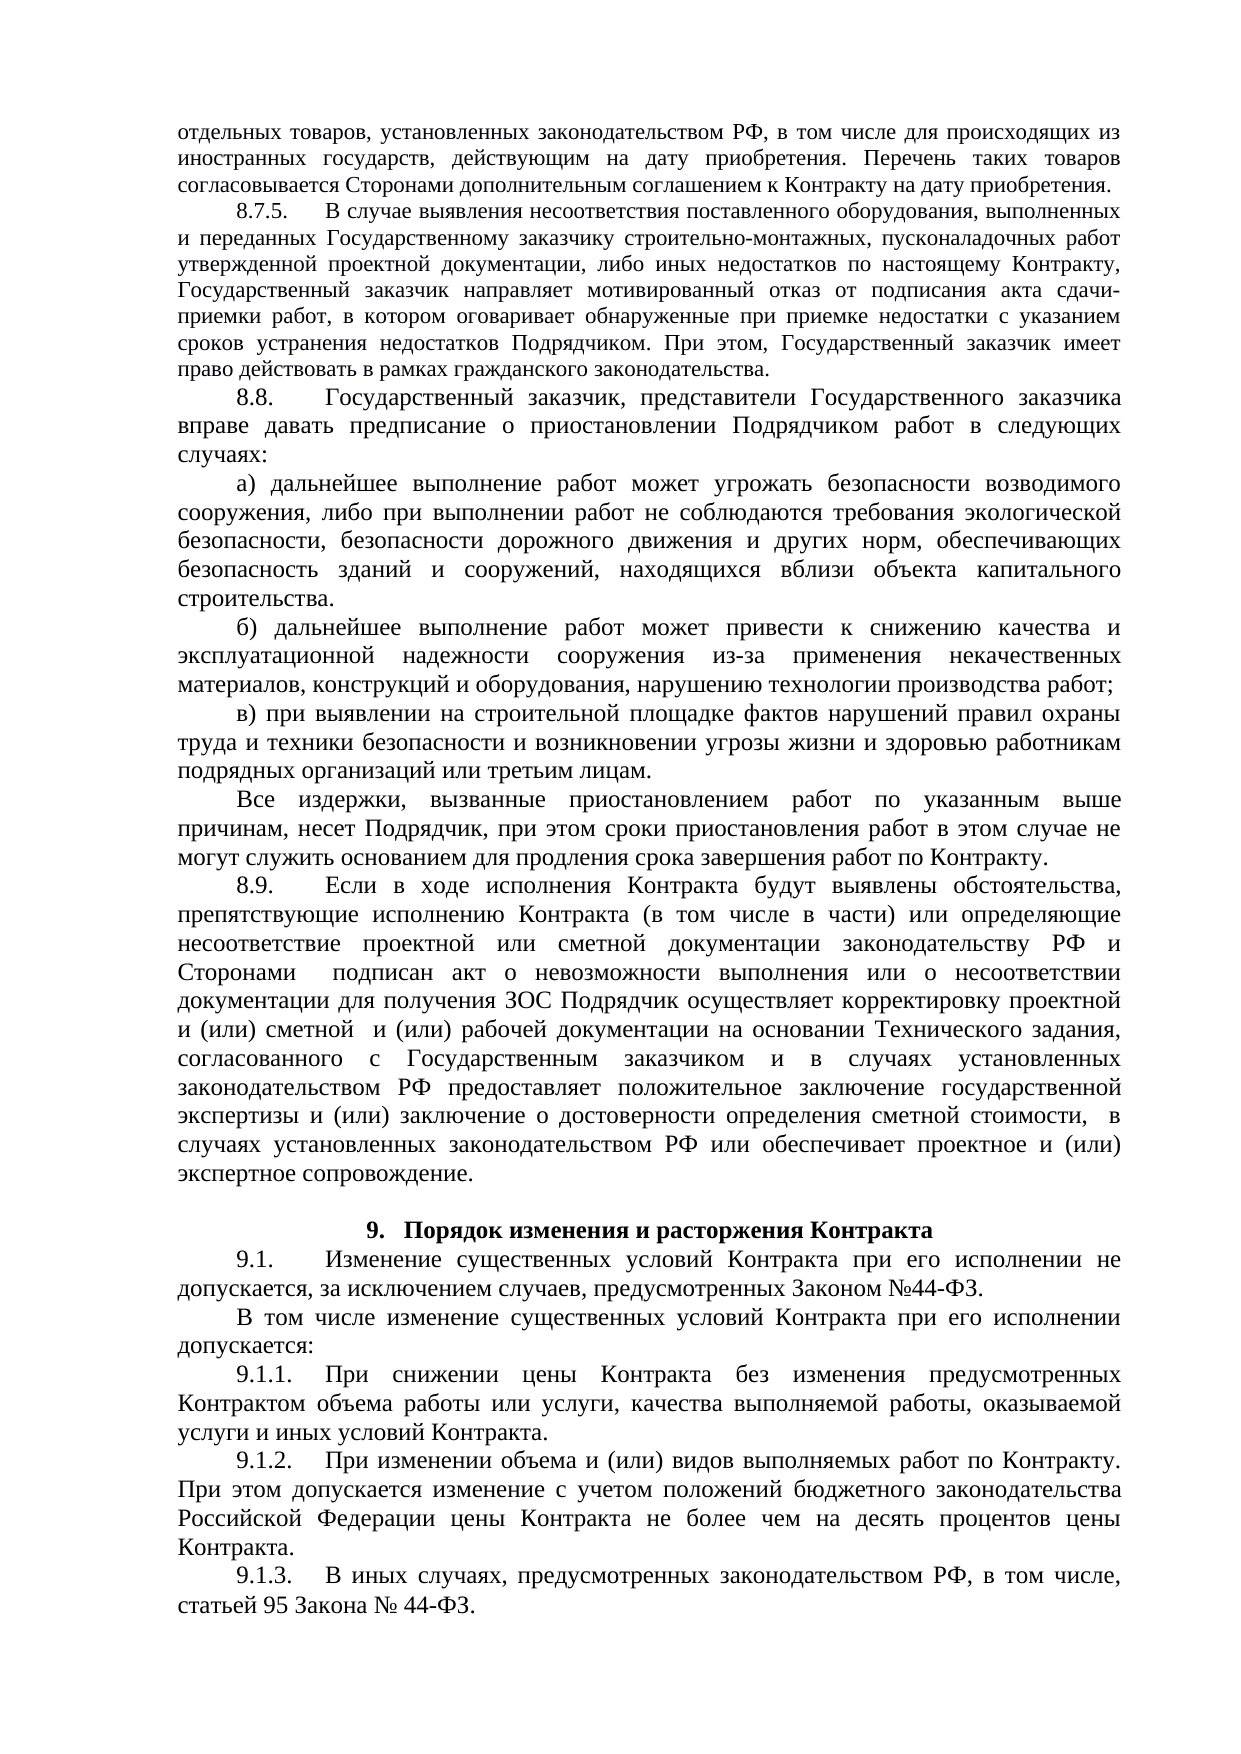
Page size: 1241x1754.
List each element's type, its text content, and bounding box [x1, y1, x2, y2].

list Государственный заказчик, представители Государственного заказчика вправе давать предписание о приостановлении Подрядчиком работ в следующих случаях: [177, 382, 1122, 468]
list В случае выявления несоответствия поставленного оборудования, выполненных и переданных Государственному заказчику строительно-монтажных, пусконаладочных работ утвержденной проектной документации, либо иных недостатков по настоящему Контракту, Государственный заказчик направляет мотивированный отказ от подписания акта сдачи-приемки работ, в котором оговаривает обнаруженные при приемке недостатки с указанием сроков устранения недостатков Подрядчиком. При этом, Государственный заказчик имеет право действовать в рамках гражданского законодательства. [177, 197, 1122, 382]
text б) дальнейшее выполнение работ может привести к снижению качества и эксплуатационной надежности сооружения из-за применения некачественных материалов, конструкций и оборудования, нарушению технологии производства работ; [177, 612, 1122, 698]
list Если в ходе исполнения Контракта будут выявлены обстоятельства, препятствующие исполнению Контракта (в том числе в части) или определяющие несоответствие проектной или сметной документации законодательству РФ и Сторонами подписан акт о невозможности выполнения или о несоответствии документации для получения ЗОС Подрядчик осуществляет корректировку проектной и (или) сметной и (или) рабочей документации на основании Технического задания, согласованного с Государственным заказчиком и в случаях установленных законодательством РФ предоставляет положительное заключение государственной экспертизы и (или) заключение о достоверности определения сметной стоимости, в случаях установленных законодательством РФ или обеспечивает проектное и (или) экспертное сопровождение. [177, 870, 1122, 1187]
list Изменение существенных условий Контракта при его исполнении не допускается, за исключением случаев, предусмотренных Законом №44-ФЗ. [177, 1244, 1122, 1302]
list Порядок изменения и расторжения Контракта [177, 1215, 1122, 1244]
text в) при выявлении на строительной площадке фактов нарушений правил охраны труда и техники безопасности и возникновении угрозы жизни и здоровью работникам подрядных организаций или третьим лицам. [177, 698, 1122, 784]
list В иных случаях, предусмотренных законодательством РФ, в том числе, статьей 95 Закона № 44-ФЗ. [177, 1560, 1122, 1619]
list В том числе изменение существенных условий Контракта при его исполнении допускается: [177, 1302, 1122, 1359]
text Все издержки, вызванные приостановлением работ по указанным выше причинам, несет Подрядчик, при этом сроки приостановления работ в этом случае не могут служить основанием для продления срока завершения работ по Контракту. [177, 784, 1122, 870]
list При снижении цены Контракта без изменения предусмотренных Контрактом объема работы или услуги, качества выполняемой работы, оказываемой услуги и иных условий Контракта. [177, 1359, 1122, 1445]
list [177, 118, 1122, 197]
list При изменении объема и (или) видов выполняемых работ по Контракту. При этом допускается изменение с учетом положений бюджетного законодательства Российской Федерации цены Контракта не более чем на десять процентов цены Контракта. [177, 1445, 1122, 1560]
text а) дальнейшее выполнение работ может угрожать безопасности возводимого сооружения, либо при выполнении работ не соблюдаются требования экологической безопасности, безопасности дорожного движения и других норм, обеспечивающих безопасность зданий и сооружений, находящихся вблизи объекта капитального строительства. [177, 468, 1122, 612]
